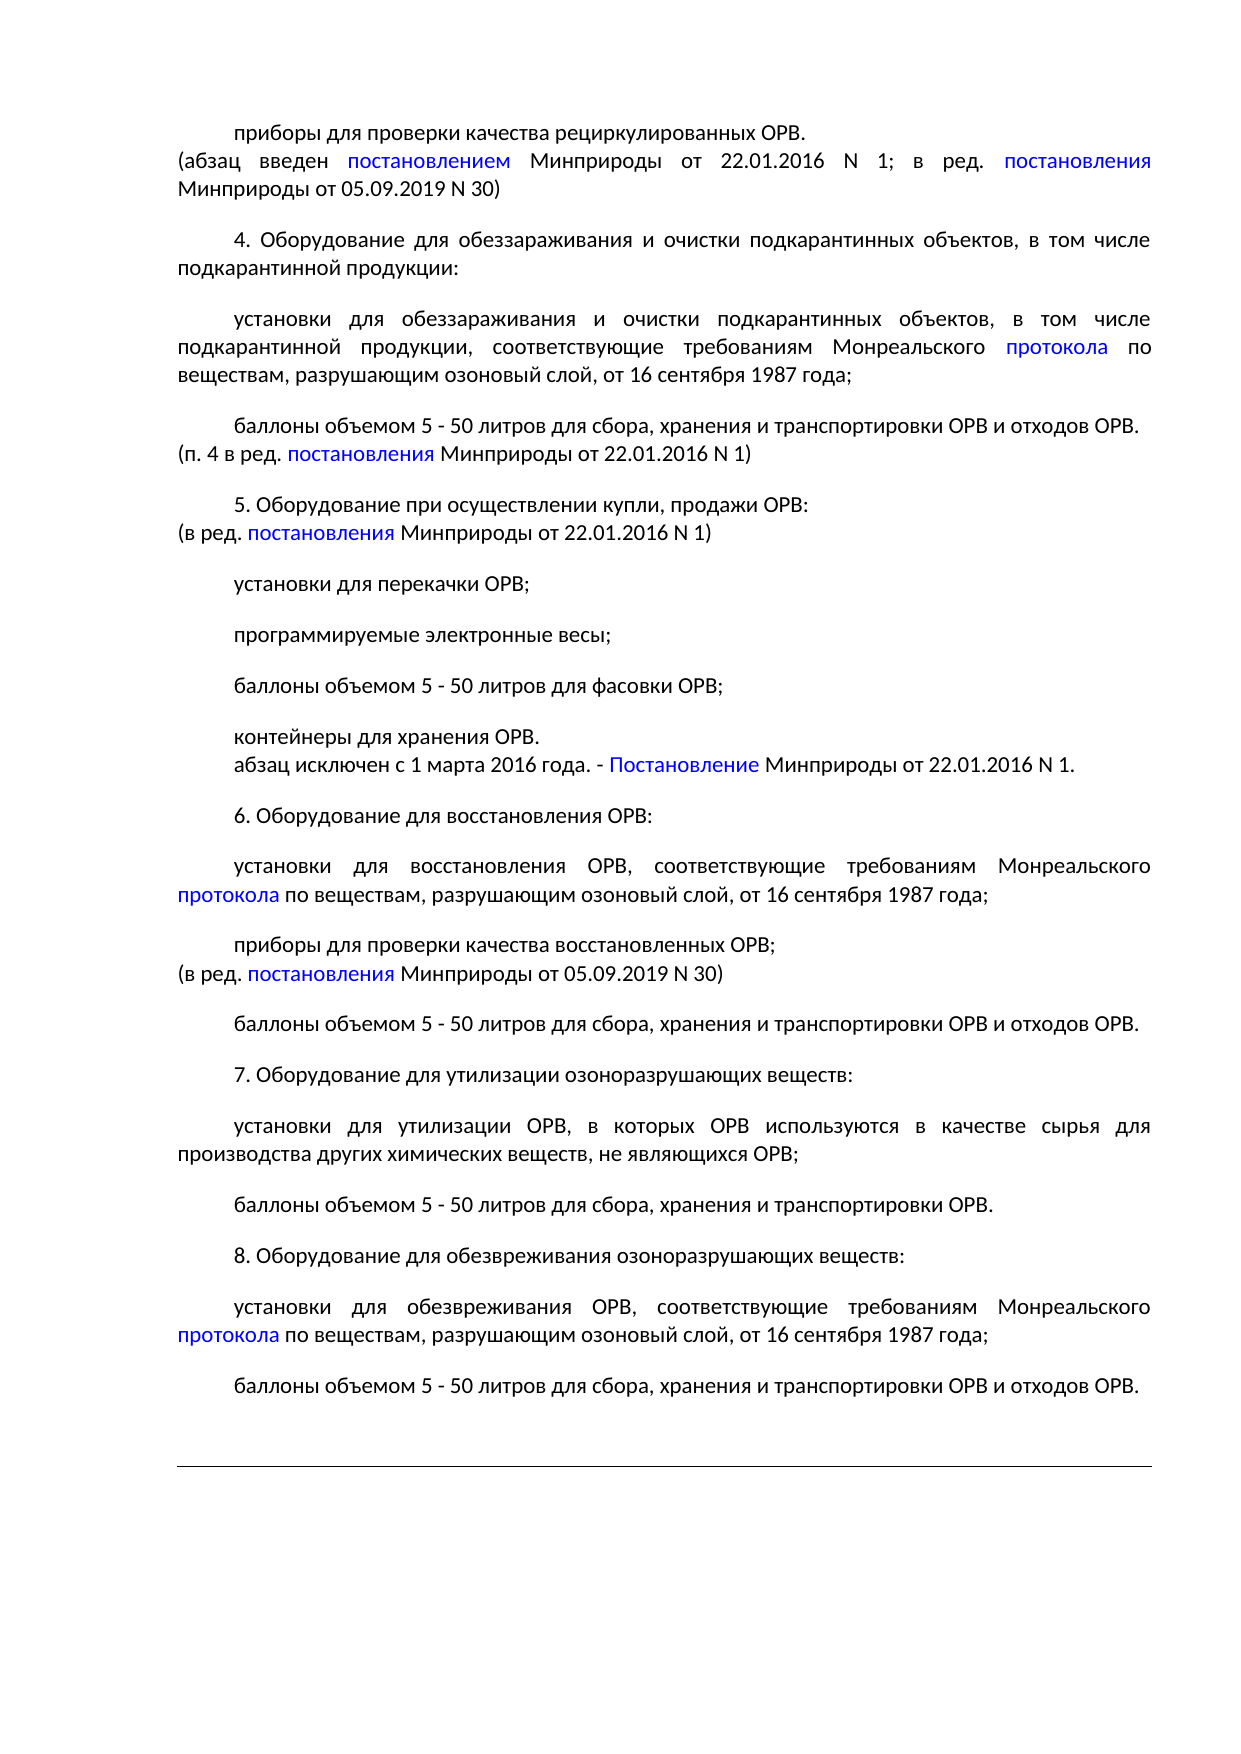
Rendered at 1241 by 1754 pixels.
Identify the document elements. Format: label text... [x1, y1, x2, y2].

text абзац исключен с 1 марта 2016 года. - Постановление Минприроды от 22.01.2016 N 1. [177, 750, 1152, 778]
text баллоны объемом 5 - 50 литров для сбора, хранения и транспортировки ОРВ и отходов ОРВ. [177, 1009, 1152, 1038]
text контейнеры для хранения ОРВ. [177, 722, 1152, 750]
text установки для обезвреживания ОРВ, соответствующие требованиям Монреальского протокола по веществам, разрушающим озоновый слой, от 16 сентября 1987 года; [177, 1292, 1152, 1348]
text (абзац введен постановлением Минприроды от 22.01.2016 N 1; в ред. постановления Минприроды от 05.09.2019 N 30) [177, 146, 1152, 202]
text 4. Оборудование для обеззараживания и очистки подкарантинных объектов, в том числе подкарантинной продукции: [177, 225, 1152, 281]
text баллоны объемом 5 - 50 литров для сбора, хранения и транспортировки ОРВ и отходов ОРВ. [177, 1371, 1152, 1399]
text баллоны объемом 5 - 50 литров для сбора, хранения и транспортировки ОРВ. [177, 1190, 1152, 1218]
text установки для перекачки ОРВ; [177, 569, 1152, 597]
text установки для обеззараживания и очистки подкарантинных объектов, в том числе подкарантинной продукции, соответствующие требованиям Монреальского протокола по веществам, разрушающим озоновый слой, от 16 сентября 1987 года; [177, 304, 1152, 388]
text 7. Оборудование для утилизации озоноразрушающих веществ: [177, 1061, 1152, 1088]
text баллоны объемом 5 - 50 литров для сбора, хранения и транспортировки ОРВ и отходов ОРВ. [177, 411, 1152, 439]
text (п. 4 в ред. постановления Минприроды от 22.01.2016 N 1) [177, 439, 1152, 467]
text установки для утилизации ОРВ, в которых ОРВ используются в качестве сырья для производства других химических веществ, не являющихся ОРВ; [177, 1111, 1152, 1167]
text 5. Оборудование при осуществлении купли, продажи ОРВ: [177, 490, 1152, 518]
text приборы для проверки качества рециркулированных ОРВ. [177, 118, 1152, 146]
text 6. Оборудование для восстановления ОРВ: [177, 801, 1152, 829]
text программируемые электронные весы; [177, 620, 1152, 648]
text установки для восстановления ОРВ, соответствующие требованиям Монреальского протокола по веществам, разрушающим озоновый слой, от 16 сентября 1987 года; [177, 852, 1152, 908]
text 8. Оборудование для обезвреживания озоноразрушающих веществ: [177, 1241, 1152, 1269]
text (в ред. постановления Минприроды от 22.01.2016 N 1) [177, 518, 1152, 546]
text приборы для проверки качества восстановленных ОРВ; [177, 931, 1152, 959]
text (в ред. постановления Минприроды от 05.09.2019 N 30) [177, 959, 1152, 987]
text баллоны объемом 5 - 50 литров для фасовки ОРВ; [177, 671, 1152, 699]
